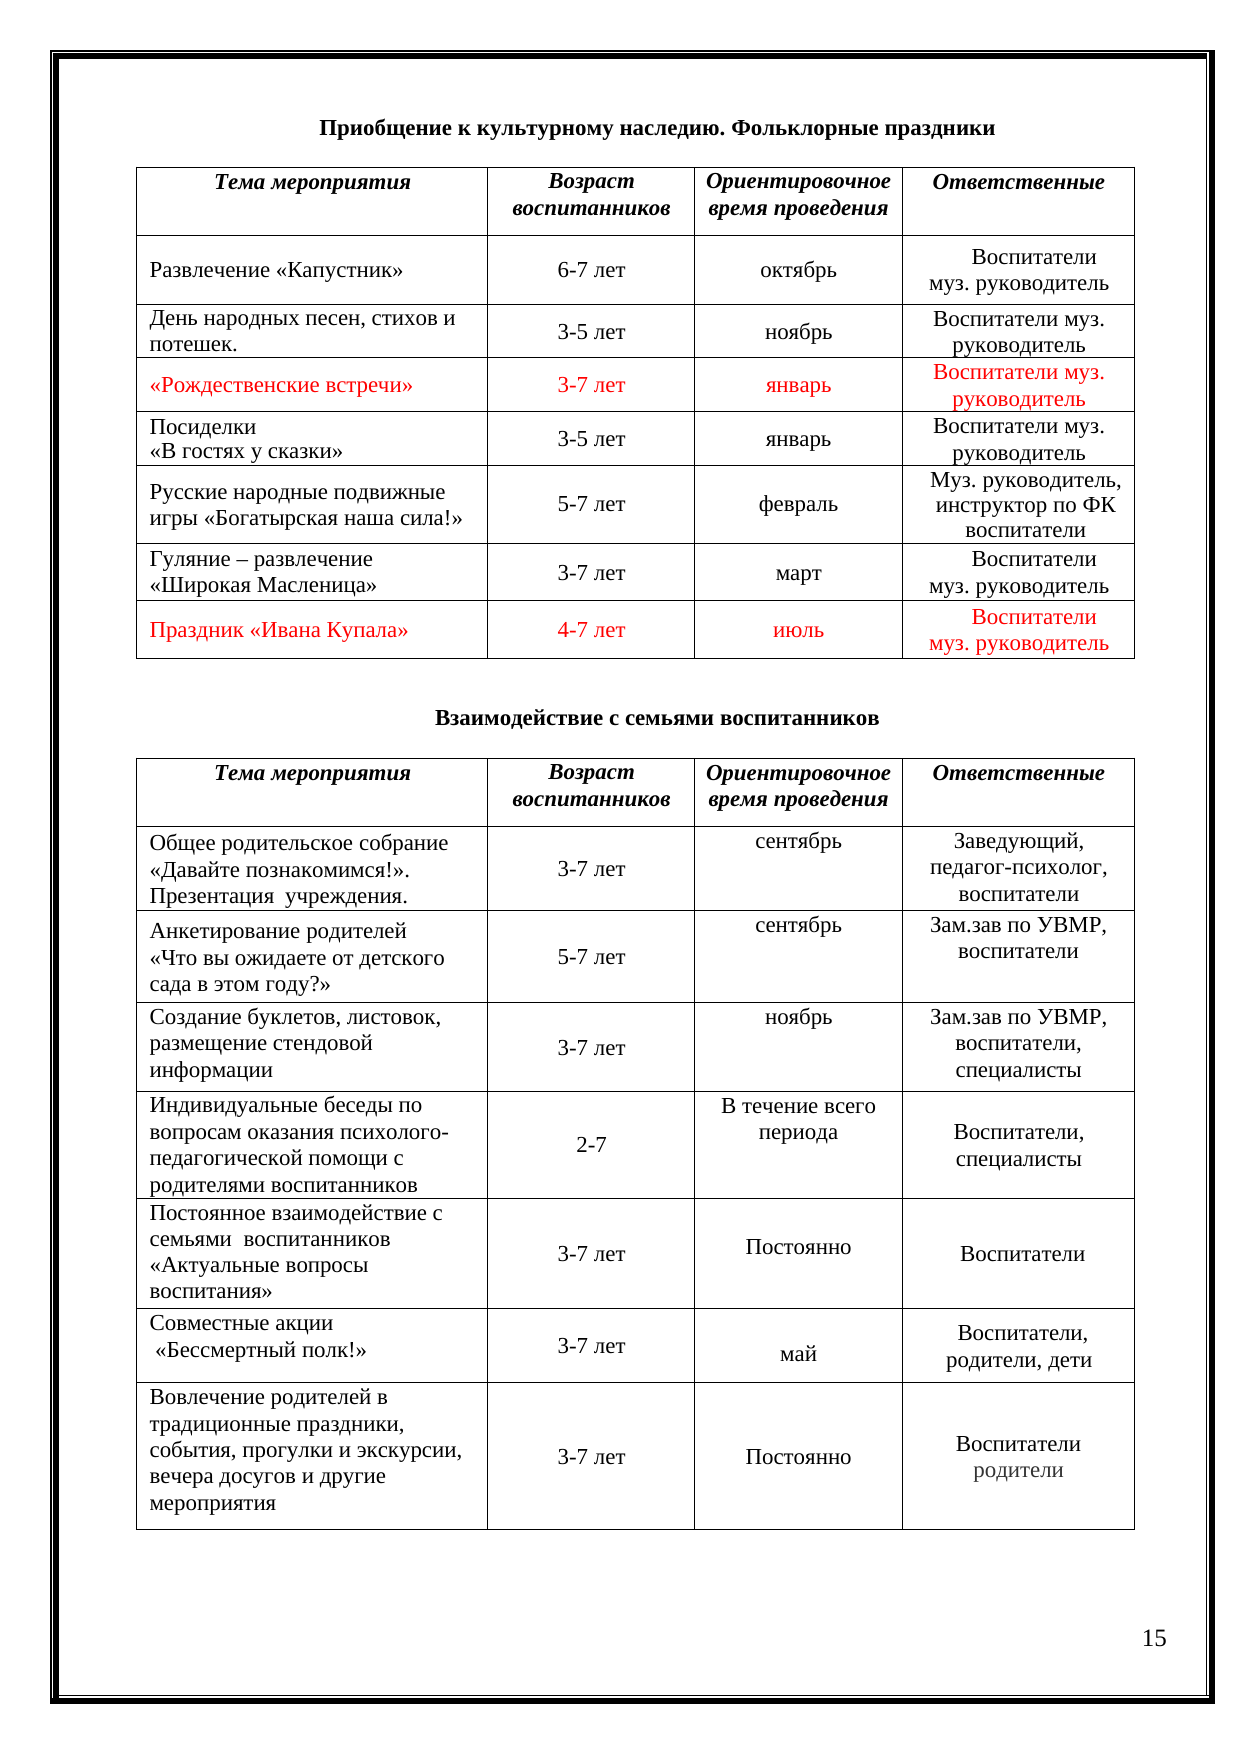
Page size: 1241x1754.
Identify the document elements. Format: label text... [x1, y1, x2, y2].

table_header Ориентировочное время проведения [695, 168, 902, 235]
table_cell 3-5 лет [488, 412, 694, 465]
table_cell май [695, 1309, 902, 1382]
table_cell 3-7 лет [488, 544, 694, 600]
table_cell Зам.зав по УВМР, воспитатели, специалисты [903, 1003, 1134, 1091]
table_cell 6-7 лет [488, 236, 694, 303]
table_cell Праздник «Ивана Купала» [137, 601, 487, 658]
table_cell Воспитатели муз. руководитель [903, 236, 1134, 303]
table_cell Воспитатели муз. руководитель [903, 412, 1134, 465]
table_cell В течение всего периода [695, 1092, 902, 1197]
table_cell 3-7 лет [488, 1003, 694, 1091]
table_cell Воспитатели муз. руководитель [903, 358, 1134, 411]
table_cell Создание буклетов, листовок, размещение стендовой информации [137, 1003, 487, 1091]
table_cell Постоянно [695, 1199, 902, 1308]
table_cell 3-7 лет [488, 358, 694, 411]
table_cell 5-7 лет [488, 466, 694, 542]
table_cell Анкетирование родителей «Что вы ожидаете от детского сада в этом году?» [137, 911, 487, 1002]
table_cell Воспитатели [903, 1199, 1134, 1308]
table_cell январь [695, 358, 902, 411]
table_cell 3-7 лет [488, 1199, 694, 1308]
table_cell 3-7 лет [488, 1309, 694, 1382]
table_cell Воспитатели муз. руководитель [903, 544, 1134, 600]
table_cell Вовлечение родителей в традиционные праздники, события, прогулки и экскурсии, вечера досугов и другие мероприятия [137, 1383, 487, 1529]
table_cell ноябрь [695, 1003, 902, 1091]
table_cell Русские народные подвижные игры «Богатырская наша сила!» [137, 466, 487, 542]
table_cell Муз. руководитель, инструктор по ФК воспитатели [903, 466, 1134, 542]
table_cell Заведующий, педагог-психолог, воспитатели [903, 827, 1134, 910]
table_cell 3-5 лет [488, 305, 694, 357]
table_cell октябрь [695, 236, 902, 303]
table_cell сентябрь [695, 827, 902, 910]
table_cell март [695, 544, 902, 600]
table_cell 4-7 лет [488, 601, 694, 658]
table_header Ответственные [903, 168, 1134, 235]
table_header Ответственные [903, 759, 1134, 826]
table_cell Воспитатели, специалисты [903, 1092, 1134, 1197]
table_cell Индивидуальные беседы по вопросам оказания психолого-педагогической помощи с родителями воспитанников [137, 1092, 487, 1197]
table_cell 2-7 [488, 1092, 694, 1197]
table_header Возраст воспитанников [488, 168, 694, 235]
table_cell Постоянно [695, 1383, 902, 1529]
table_cell Воспитатели родители [903, 1383, 1134, 1529]
table_cell 3-7 лет [488, 827, 694, 910]
table_cell Воспитатели, родители, дети [903, 1309, 1134, 1382]
table_cell Совместные акции «Бессмертный полк!» [137, 1309, 487, 1382]
table_cell 5-7 лет [488, 911, 694, 1002]
table_cell «Рождественские встречи» [137, 358, 487, 411]
text Приобщение к культурному наследию. Фольклорные праздники [211, 114, 1103, 140]
table_cell Общее родительское собрание «Давайте познакомимся!». Презентация учреждения. [137, 827, 487, 910]
table_cell январь [695, 412, 902, 465]
table_cell Постоянное взаимодействие с семьями воспитанников «Актуальные вопросы воспитания» [137, 1199, 487, 1308]
table_cell июль [695, 601, 902, 658]
table_cell Воспитатели муз. руководитель [903, 601, 1134, 658]
table_header Тема мероприятия [137, 759, 487, 826]
table_cell февраль [695, 466, 902, 542]
table_cell Посиделки «В гостях у сказки» [137, 412, 487, 465]
table_cell Гуляние – развлечение «Широкая Масленица» [137, 544, 487, 600]
table_cell Развлечение «Капустник» [137, 236, 487, 303]
table_header Тема мероприятия [137, 168, 487, 235]
table_header Возраст воспитанников [488, 759, 694, 826]
table_cell Воспитатели муз. руководитель [903, 305, 1134, 357]
table_header Ориентировочное время проведения [695, 759, 902, 826]
table_cell 3-7 лет [488, 1383, 694, 1529]
table_cell День народных песен, стихов и потешек. [137, 305, 487, 357]
table_cell ноябрь [695, 305, 902, 357]
text Взаимодействие с семьями воспитанников [211, 704, 1103, 731]
table_cell сентябрь [695, 911, 902, 1002]
table_cell Зам.зав по УВМР, воспитатели [903, 911, 1134, 1002]
